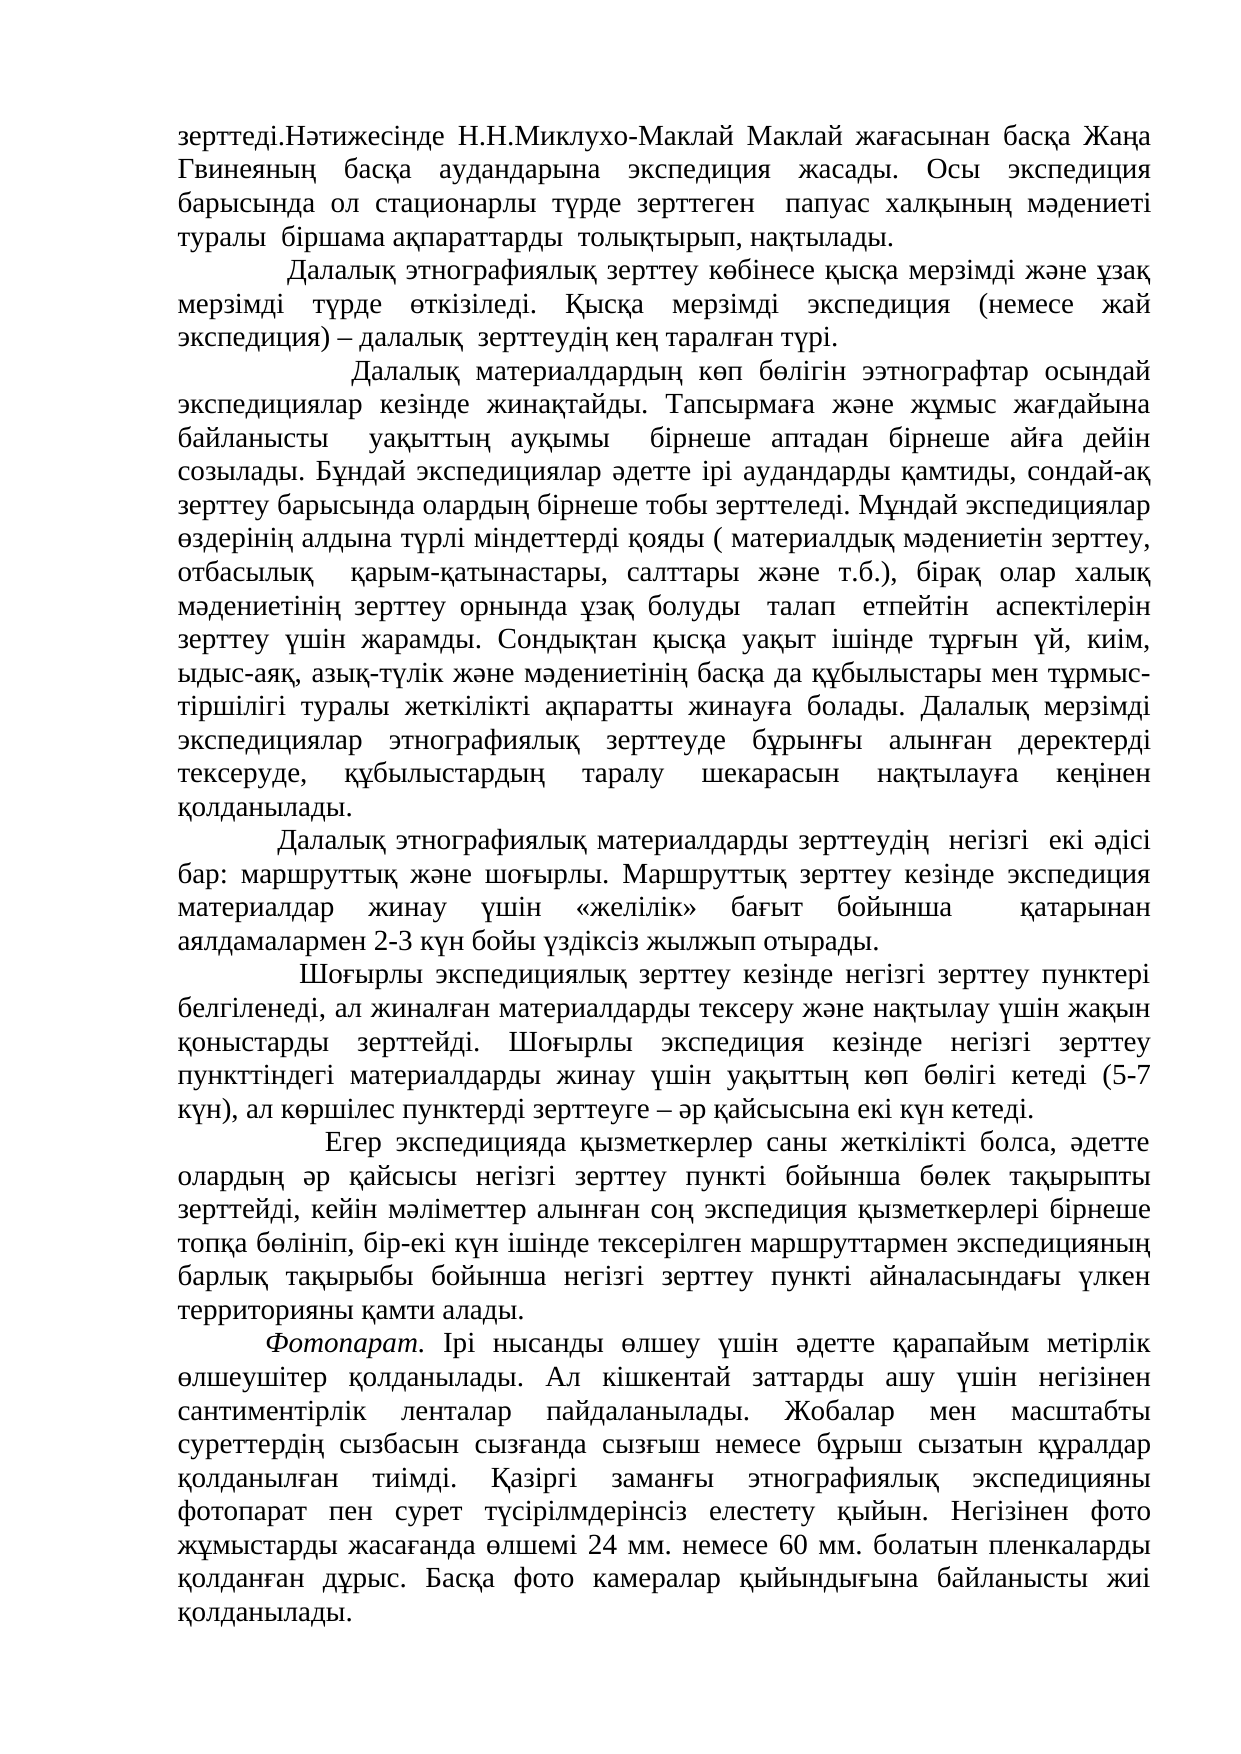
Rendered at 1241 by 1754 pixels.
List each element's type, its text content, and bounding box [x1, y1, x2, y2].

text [177, 118, 1152, 252]
text Шоғырлы экспедициялық зерттеу кезінде негізгі зерттеу пунктері белгіленеді, ал жиналған материалдарды тексеру және нақтылау үшін жақын қоныстарды зерттейді. Шоғырлы экспедиция кезінде негізгі зерттеу пункттіндегі материалдарды жинау үшін уақыттың көп бөлігі кетеді (5-7 күн), ал көршілес пунктерді зерттеуге – әр қайсысына екі күн кетеді. [177, 957, 1152, 1124]
text Далалық этнографиялық материалдарды зерттеудің негізгі екі әдісі бар: маршруттық және шоғырлы. Маршруттық зерттеу кезінде экспедиция материалдар жинау үшін «желілік» бағыт бойынша қатарынан аялдамалармен 2-3 күн бойы үздіксіз жылжып отырады. [177, 822, 1152, 957]
text Далалық этнографиялық зерттеу көбінесе қысқа мерзімді және ұзақ мерзімді түрде өткізіледі. Қысқа мерзімді экспедиция (немесе жай экспедиция) – далалық зерттеудің кең таралған түрі. [177, 252, 1152, 353]
text Фотопарат. Ірі нысанды өлшеу үшін әдетте қарапайым метірлік өлшеушітер қолданылады. Ал кішкентай заттарды ашу үшін негізінен сантиментірлік ленталар пайдаланылады. Жобалар мен масштабты суреттердің сызбасын сызғанда сызғыш немесе бұрыш сызатын құралдар қолданылған тиімді. Қазіргі заманғы этнографиялық экспедицияны фотопарат пен сурет түсірілмдерінсіз елестету қыйын. Негізінен фото жұмыстарды жасағанда өлшемі 24 мм. немесе 60 мм. болатын пленкаларды қолданған дұрыс. Басқа фото камералар қыйындығына байланысты жиі қолданылады. [177, 1326, 1152, 1627]
text Егер экспедицияда қызметкерлер саны жеткілікті болса, әдетте олардың әр қайсысы негізгі зерттеу пункті бойынша бөлек тақырыпты зерттейді, кейін мәліметтер алынған соң экспедиция қызметкерлері бірнеше топқа бөлініп, бір-екі күн ішінде тексерілген маршруттармен экспедицияның барлық тақырыбы бойынша негізгі зерттеу пункті айналасындағы үлкен территорияны қамти алады. [177, 1124, 1152, 1326]
text Далалық материалдардың көп бөлігін ээтнографтар осындай экспедициялар кезінде жинақтайды. Тапсырмаға және жұмыс жағдайына байланысты уақыттың ауқымы бірнеше аптадан бірнеше айға дейін созылады. Бұндай экспедициялар әдетте ірі аудандарды қамтиды, сондай-ақ зерттеу барысында олардың бірнеше тобы зерттеледі. Мұндай экспедициялар өздерінің алдына түрлі міндеттерді қояды ( материалдық мәдениетін зерттеу, отбасылық қарым-қатынастары, салттары және т.б.), бірақ олар халық мәдениетінің зерттеу орнында ұзақ болуды талап етпейтін аспектілерін зерттеу үшін жарамды. Сондықтан қысқа уақыт ішінде тұрғын үй, киім, ыдыс-аяқ, азық-түлік және мәдениетінің басқа да құбылыстары мен тұрмыс-тіршілігі туралы жеткілікті ақпаратты жинауға болады. Далалық мерзімді экспедициялар этнографиялық зерттеуде бұрынғы алынған деректерді тексеруде, құбылыстардың таралу шекарасын нақтылауға кеңінен қолданылады. [177, 353, 1152, 822]
